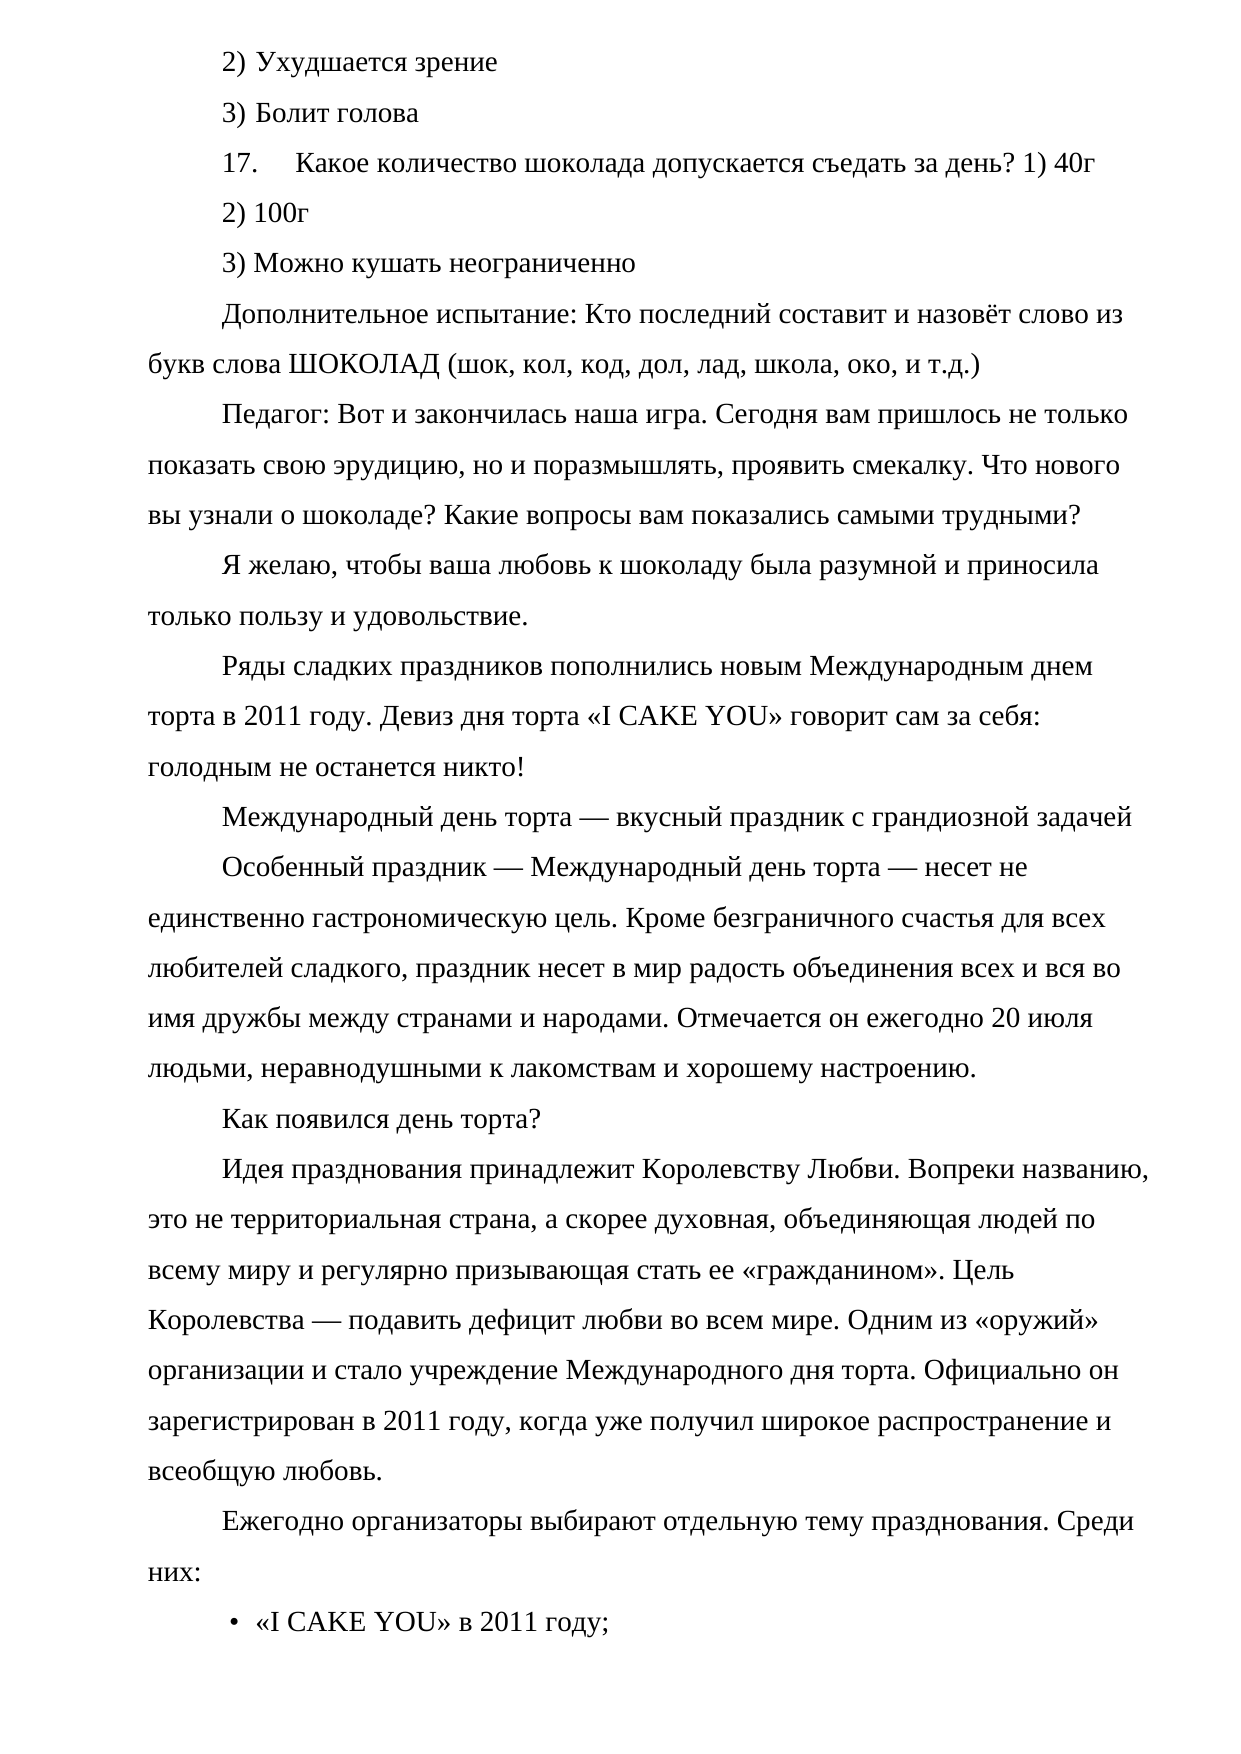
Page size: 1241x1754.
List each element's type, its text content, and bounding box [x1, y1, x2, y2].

list Особенный праздник — Международный день торта — несет не единственно гастрономическую цель. Кроме безграничного счастья для всех любителей сладкого, праздник несет в мир радость объединения всех и вся во имя дружбы между странами и народами. Отмечается он ежегодно 20 июля людьми, неравнодушными к лакомствам и хорошему настроению. [148, 849, 1152, 1084]
list Международный день торта — вкусный праздник с грандиозной задачей [148, 799, 1152, 833]
list Как появился день торта? [148, 1101, 1152, 1134]
list Педагог: Вот и закончилась наша игра. Сегодня вам пришлось не только показать свою эрудицию, но и поразмышлять, проявить смекалку. Что нового вы узнали о шоколаде? Какие вопросы вам показались самыми трудными? [148, 397, 1152, 531]
list Я желаю, чтобы ваша любовь к шоколаду была разумной и приносила только пользу и удовольствие. [148, 547, 1152, 631]
list 2) 100г [148, 195, 1152, 229]
list Дополнительное испытание: Кто последний составит и назовёт слово из букв слова ШОКОЛАД (шок, кол, код, дол, лад, школа, око, и т.д.) [148, 296, 1152, 380]
list 3) Болит голова [148, 95, 1152, 128]
list 3) Можно кушать неограниченно [148, 246, 1152, 279]
list Ряды сладких праздников пополнились новым Международным днем торта в 2011 году. Девиз дня торта «I CAKE YOU» говорит сам за себя: голодным не останется никто! [148, 648, 1152, 782]
list • «I CAKE YOU» в 2011 году; [148, 1604, 1152, 1638]
list 2) Ухудшается зрение [148, 44, 1152, 78]
list 17. Какое количество шоколада допускается съедать за день? 1) 40г [148, 145, 1152, 178]
list Идея празднования принадлежит Королевству Любви. Вопреки названию, это не территориальная страна, а скорее духовная, объединяющая людей по всему миру и регулярно призывающая стать ее «гражданином». Цель Королевства — подавить дефицит любви во всем мире. Одним из «оружий» организации и стало учреждение Международного дня торта. Официально он зарегистрирован в 2011 году, когда уже получил широкое распространение и всеобщую любовь. [148, 1151, 1152, 1487]
list Ежегодно организаторы выбирают отдельную тему празднования. Среди них: [148, 1503, 1152, 1587]
